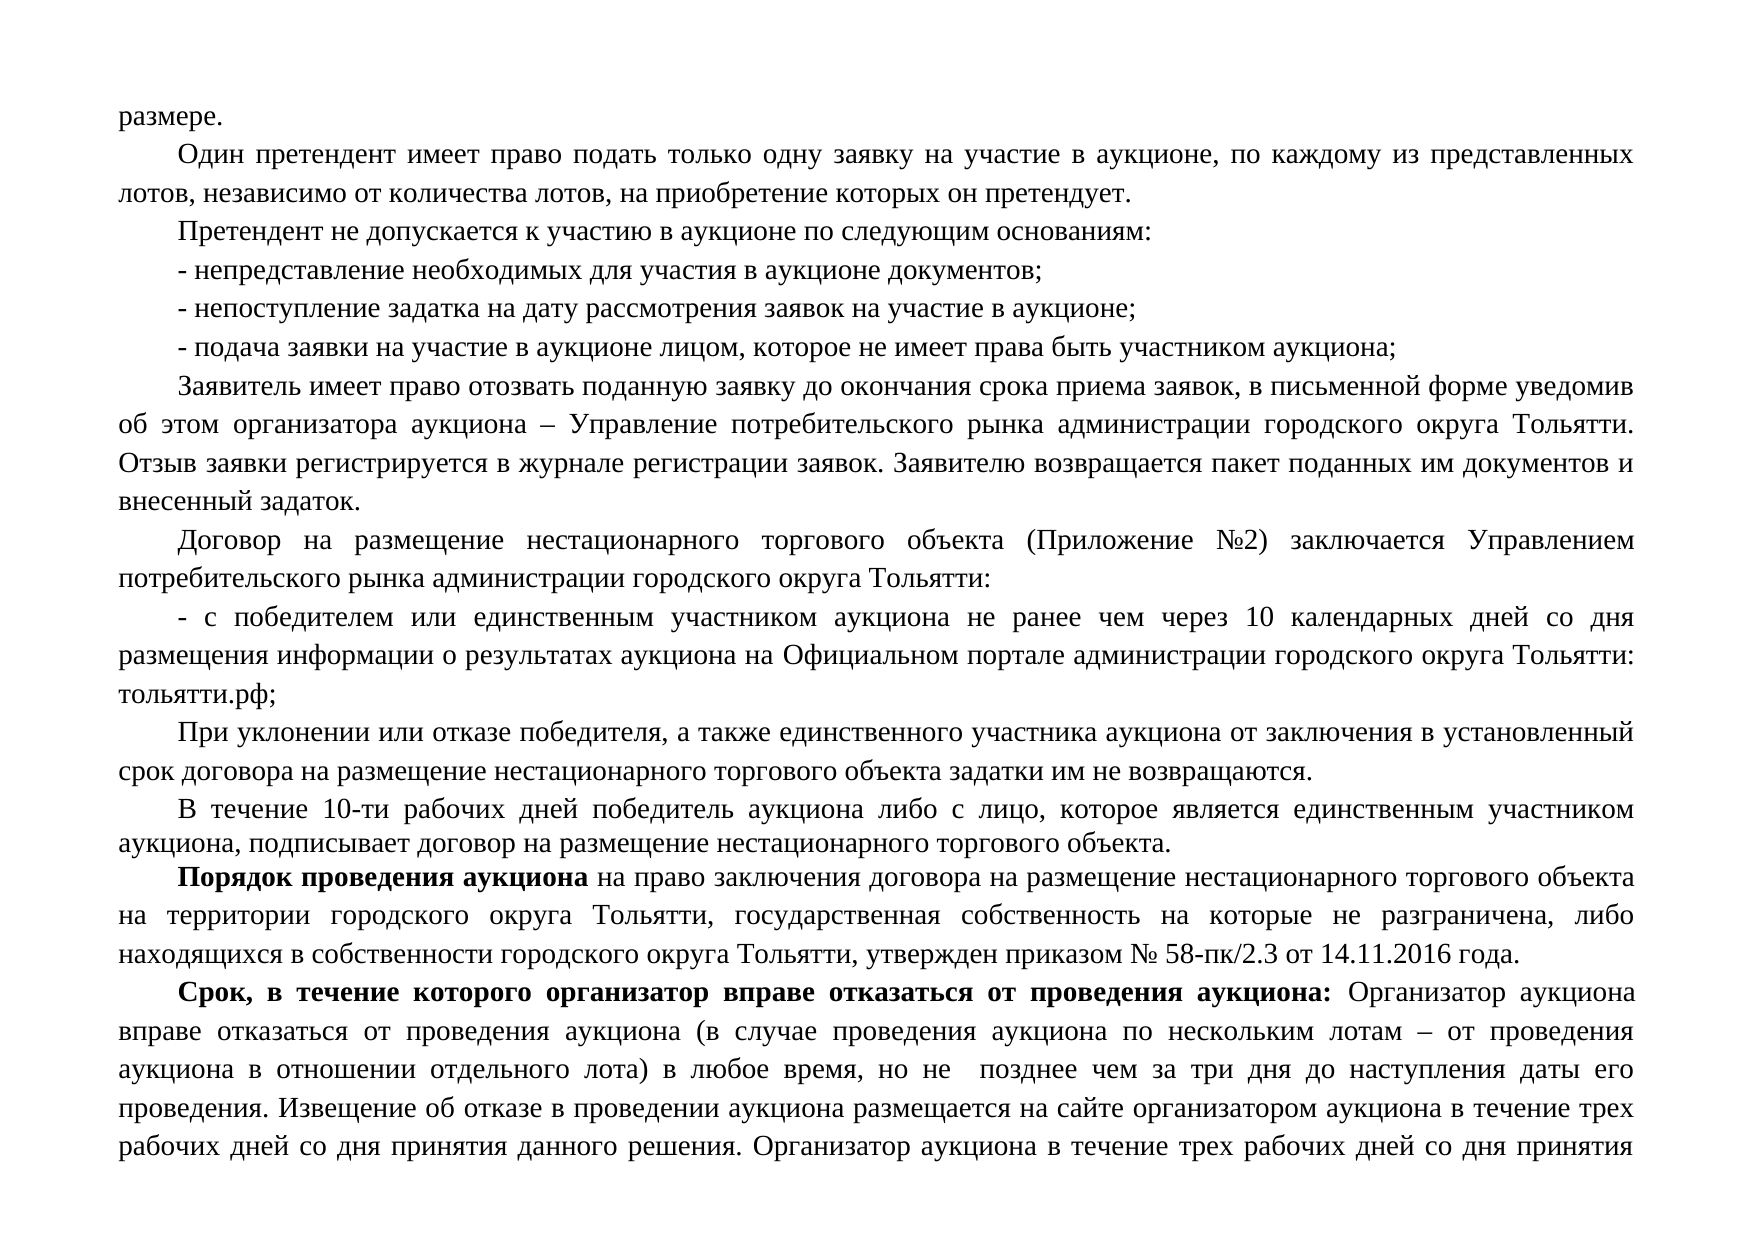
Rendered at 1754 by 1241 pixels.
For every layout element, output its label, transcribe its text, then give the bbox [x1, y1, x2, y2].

text Договор на размещение нестационарного торгового объекта (Приложение №2) заключается Управлением потребительского рынка администрации городского округа Тольятти: [118, 522, 1636, 594]
text В течение 10-ти рабочих дней победитель аукциона либо с лицо, которое является единственным участником аукциона, подписывает договор на размещение нестационарного торгового объекта. [118, 792, 1636, 859]
text Заявитель имеет право отозвать поданную заявку до окончания срока приема заявок, в письменной форме уведомив об этом организатора аукциона – Управление потребительского рынка администрации городского округа Тольятти. Отзыв заявки регистрируется в журнале регистрации заявок. Заявителю возвращается пакет поданных им документов и внесенный задаток. [118, 368, 1636, 517]
text Порядок проведения аукциона на право заключения договора на размещение нестационарного торгового объекта на территории городского округа Тольятти, государственная собственность на которые не разграничена, либо находящихся в собственности городского округа Тольятти, утвержден приказом № 58-пк/2.3 от 14.11.2016 года. [118, 859, 1636, 969]
text - подача заявки на участие в аукционе лицом, которое не имеет права быть участником аукциона; [118, 329, 1636, 363]
text - непоступление задатка на дату рассмотрения заявок на участие в аукционе; [118, 291, 1636, 324]
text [118, 98, 1636, 131]
text Претендент не допускается к участию в аукционе по следующим основаниям: [118, 213, 1636, 247]
text При уклонении или отказе победителя, а также единственного участника аукциона от заключения в установленный срок договора на размещение нестационарного торгового объекта задатки им не возвращаются. [118, 714, 1636, 787]
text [118, 974, 1636, 1162]
text - непредставление необходимых для участия в аукционе документов; [118, 252, 1636, 286]
text - с победителем или единственным участником аукциона не ранее чем через 10 календарных дней со дня размещения информации о результатах аукциона на Официальном портале администрации городского округа Тольятти: тольятти.рф; [118, 599, 1636, 709]
text Один претендент имеет право подать только одну заявку на участие в аукционе, по каждому из представленных лотов, независимо от количества лотов, на приобретение которых он претендует. [118, 136, 1636, 208]
